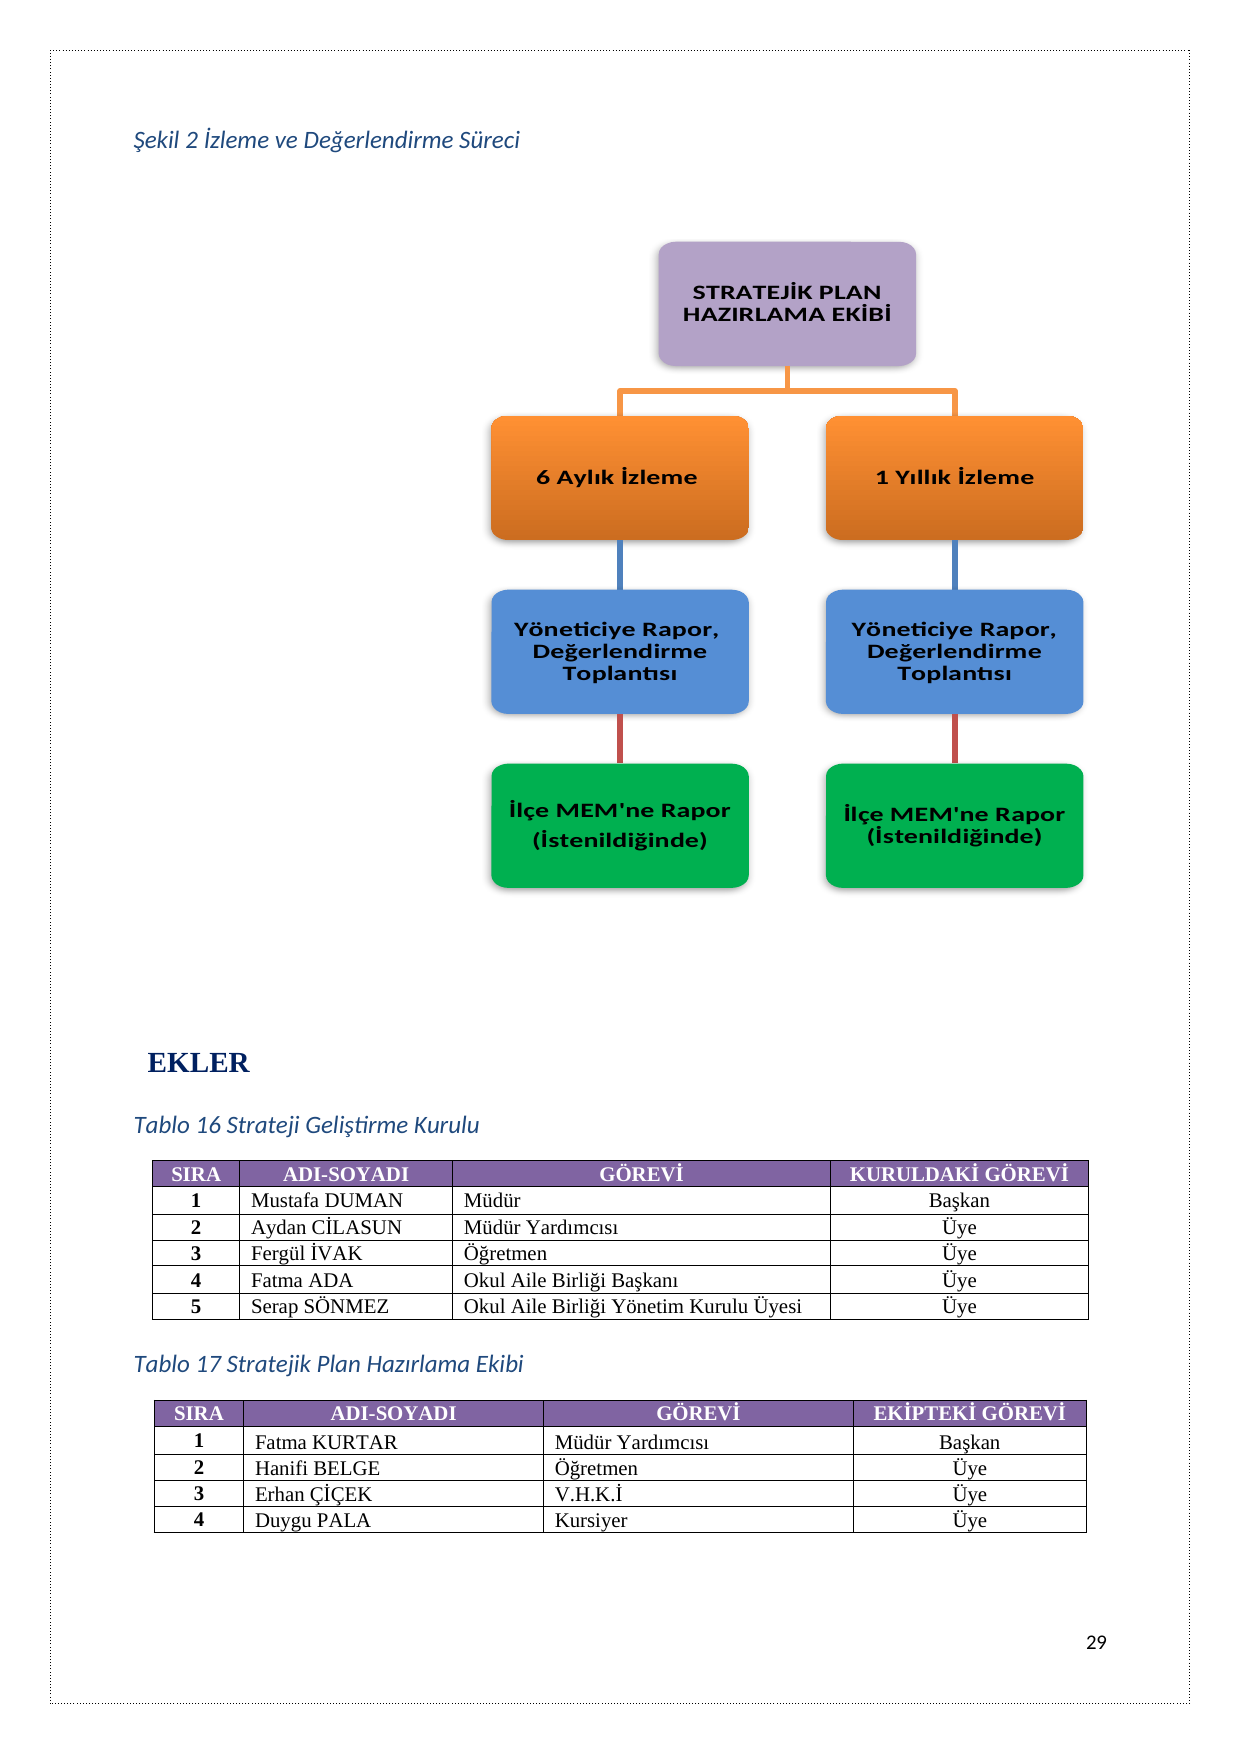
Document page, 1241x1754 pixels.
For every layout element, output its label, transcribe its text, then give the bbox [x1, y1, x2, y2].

table_header SIRA [153, 1161, 239, 1186]
table_cell Fergül İVAK [240, 1241, 452, 1265]
table_cell V.H.K.İ [544, 1481, 853, 1506]
table_cell 2 [153, 1215, 239, 1239]
table_cell Müdür Yardımcısı [453, 1215, 830, 1239]
table_cell Başkan [854, 1427, 1086, 1454]
table_cell Okul Aile Birliği Başkanı [453, 1266, 830, 1293]
table_header SIRA [155, 1401, 243, 1426]
table_cell 2 [155, 1455, 243, 1480]
table_cell Başkan [831, 1187, 1088, 1214]
table_cell Müdür [453, 1187, 830, 1214]
table_cell Üye [831, 1241, 1088, 1265]
table_header ADI-SOYADI [244, 1401, 543, 1426]
table_cell 4 [153, 1266, 239, 1293]
table_cell Serap SÖNMEZ [240, 1294, 452, 1318]
table_header EKİPTEKİ GÖREVİ [854, 1401, 1086, 1426]
table_cell Müdür Yardımcısı [544, 1427, 853, 1454]
table_cell Fatma ADA [240, 1266, 452, 1293]
table_cell Erhan ÇİÇEK [244, 1481, 543, 1506]
table_cell 3 [155, 1481, 243, 1506]
table_cell Üye [854, 1481, 1086, 1506]
table_cell Hanifi BELGE [244, 1455, 543, 1480]
table_cell 1 [153, 1187, 239, 1214]
table_cell Kursiyer [544, 1507, 853, 1532]
table_cell Öğretmen [544, 1455, 853, 1480]
text Tablo 16 Strateji Geliştirme Kurulu [133, 1109, 1107, 1139]
table_cell Üye [854, 1455, 1086, 1480]
table_header ADI-SOYADI [240, 1161, 452, 1186]
table_cell Okul Aile Birliği Yönetim Kurulu Üyesi [453, 1294, 830, 1318]
table_cell Öğretmen [453, 1241, 830, 1265]
table_cell 3 [153, 1241, 239, 1265]
table_cell Üye [831, 1215, 1088, 1239]
table_cell Mustafa DUMAN [240, 1187, 452, 1214]
text Tablo 17 Stratejik Plan Hazırlama Ekibi [133, 1348, 1107, 1379]
table_cell 1 [155, 1427, 243, 1454]
table_cell Fatma KURTAR [244, 1427, 543, 1454]
table_cell Üye [831, 1294, 1088, 1318]
table_header GÖREVİ [544, 1401, 853, 1426]
table_cell 5 [153, 1294, 239, 1318]
table_cell Üye [831, 1266, 1088, 1293]
table_cell Aydan CİLASUN [240, 1215, 452, 1239]
table_cell Duygu PALA [244, 1507, 543, 1532]
table_header GÖREVİ [453, 1161, 830, 1186]
subtitle EKLER [147, 1045, 1107, 1078]
table_cell 4 [155, 1507, 243, 1532]
table_header KURULDAKİ GÖREVİ [831, 1161, 1088, 1186]
table_cell Üye [854, 1507, 1086, 1532]
text Şekil 2 İzleme ve Değerlendirme Süreci [133, 124, 1107, 155]
